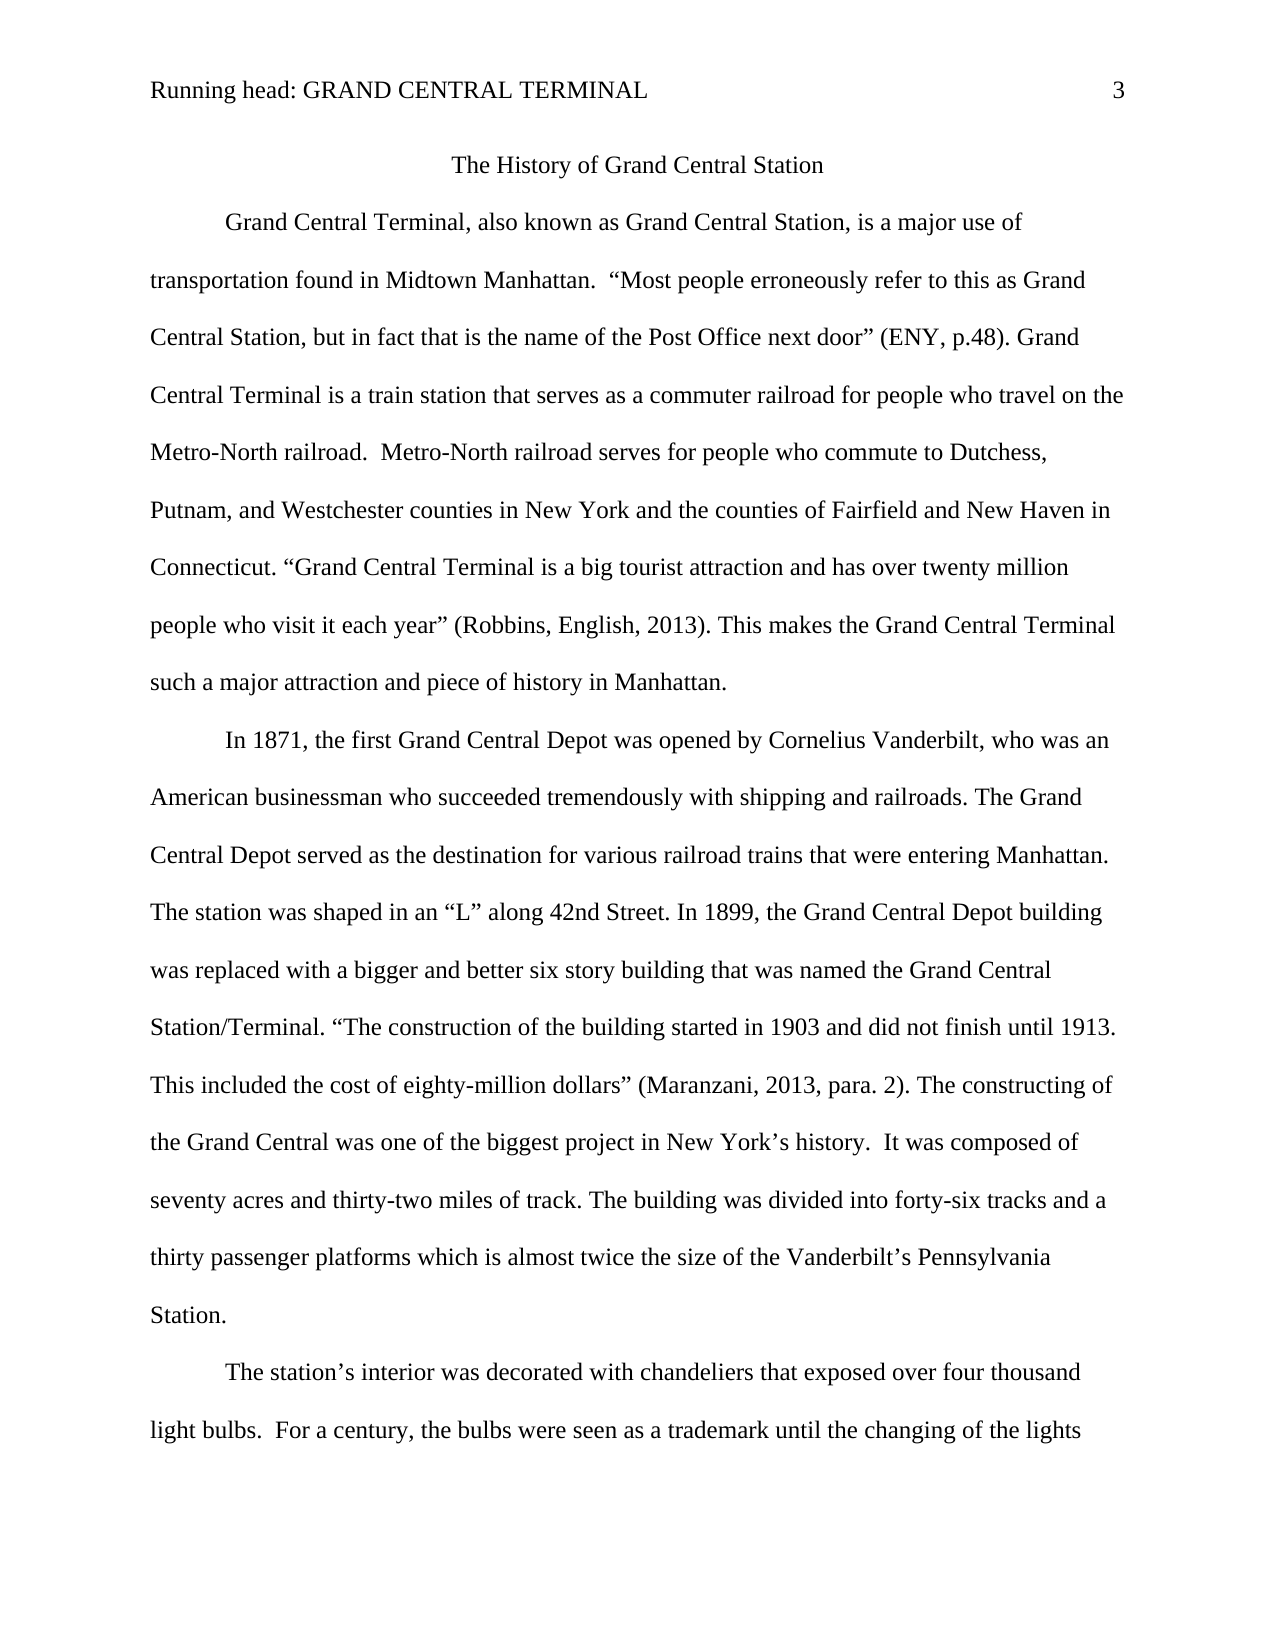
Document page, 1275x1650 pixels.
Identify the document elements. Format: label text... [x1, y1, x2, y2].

text In 1871, the first Grand Central Depot was opened by Cornelius Vanderbilt, who was an American businessman who succeeded tremendously with shipping and railroads. The Grand Central Depot served as the destination for various railroad trains that were entering Manhattan. The station was shaped in an “L” along 42nd Street. In 1899, the Grand Central Depot building was replaced with a bigger and better six story building that was named the Grand Central Station/Terminal. “The construction of the building started in 1903 and did not finish until 1913. This included the cost of eighty-million dollars” (Maranzani, 2013, para. 2). The constructing of the Grand Central was one of the biggest project in New York’s history. It was composed of seventy acres and thirty-two miles of track. The building was divided into forty-six tracks and a thirty passenger platforms which is almost twice the size of the Vanderbilt’s Pennsylvania Station. [150, 725, 1125, 1329]
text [150, 1357, 1125, 1444]
text Grand Central Terminal, also known as Grand Central Station, is a major use of transportation found in Midtown Manhattan. “Most people erroneously refer to this as Grand Central Station, but in fact that is the name of the Post Office next door” (ENY, p.48). Grand Central Terminal is a train station that serves as a commuter railroad for people who travel on the Metro-North railroad. Metro-North railroad serves for people who commute to Dutchess, Putnam, and Westchester counties in New York and the counties of Fairfield and New Haven in Connecticut. “Grand Central Terminal is a big tourist attraction and has over twenty million people who visit it each year” (Robbins, English, 2013). This makes the Grand Central Terminal such a major attraction and piece of history in Manhattan. [150, 207, 1125, 696]
text The History of Grand Central Station [150, 150, 1125, 179]
